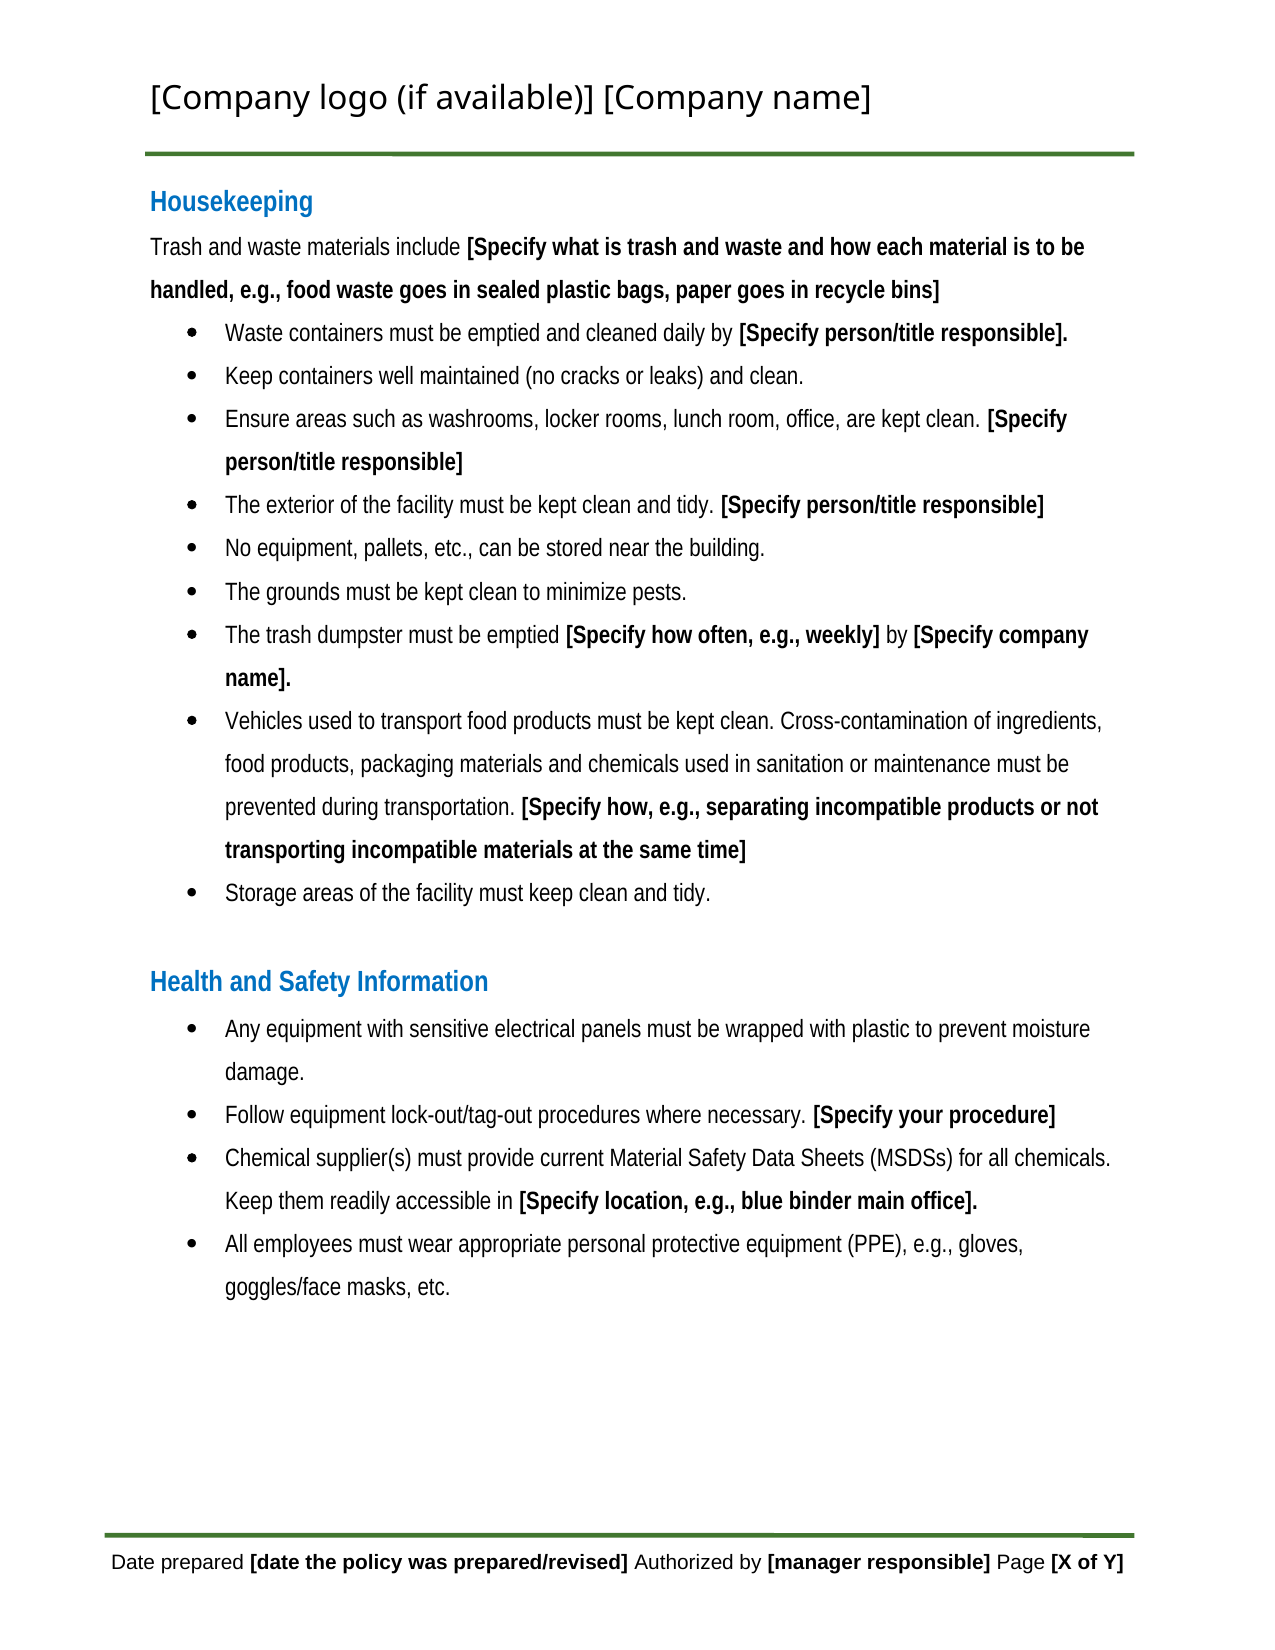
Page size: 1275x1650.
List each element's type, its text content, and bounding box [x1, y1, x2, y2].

list No equipment, pallets, etc., can be stored near the building. [187, 533, 1125, 562]
list Storage areas of the facility must keep clean and tidy. [187, 878, 1125, 906]
list Ensure areas such as washrooms, locker rooms, lunch room, office, are kept clean. [Specify person/title responsible] [187, 404, 1125, 476]
list The exterior of the facility must be kept clean and tidy. [Specify person/title responsible] [187, 490, 1125, 519]
text Health and Safety Information [150, 964, 1125, 997]
list Vehicles used to transport food products must be kept clean. Cross-contamination of ingredients, food products, packaging materials and chemicals used in sanitation or maintenance must be prevented during transportation. [Specify how, e.g., separating incompatible products or not transporting incompatible materials at the same time] [187, 706, 1125, 863]
list The trash dumpster must be emptied [Specify how often, e.g., weekly] by [Specify company name]. [187, 620, 1125, 691]
list Keep containers well maintained (no cracks or leaks) and clean. [187, 361, 1125, 389]
list Chemical supplier(s) must provide current Material Safety Data Sheets (MSDSs) for all chemicals. Keep them readily accessible in [Specify location, e.g., blue binder main office]. [187, 1143, 1125, 1215]
list Follow equipment lock-out/tag-out procedures where necessary. [Specify your procedure] [187, 1100, 1125, 1129]
list All employees must wear appropriate personal protective equipment (PPE), e.g., gloves, goggles/face masks, etc. [187, 1229, 1125, 1301]
list The grounds must be kept clean to minimize pests. [187, 576, 1125, 605]
list Waste containers must be emptied and cleaned daily by [Specify person/title responsible]. [187, 317, 1125, 346]
text Housekeeping Trash and waste materials include [Specify what is trash and waste and how each material is to be handled, e.g., food waste goes in sealed plastic bags, paper goes in recycle bins] [150, 184, 1125, 303]
list Any equipment with sensitive electrical panels must be wrapped with plastic to prevent moisture damage. [187, 1014, 1125, 1086]
